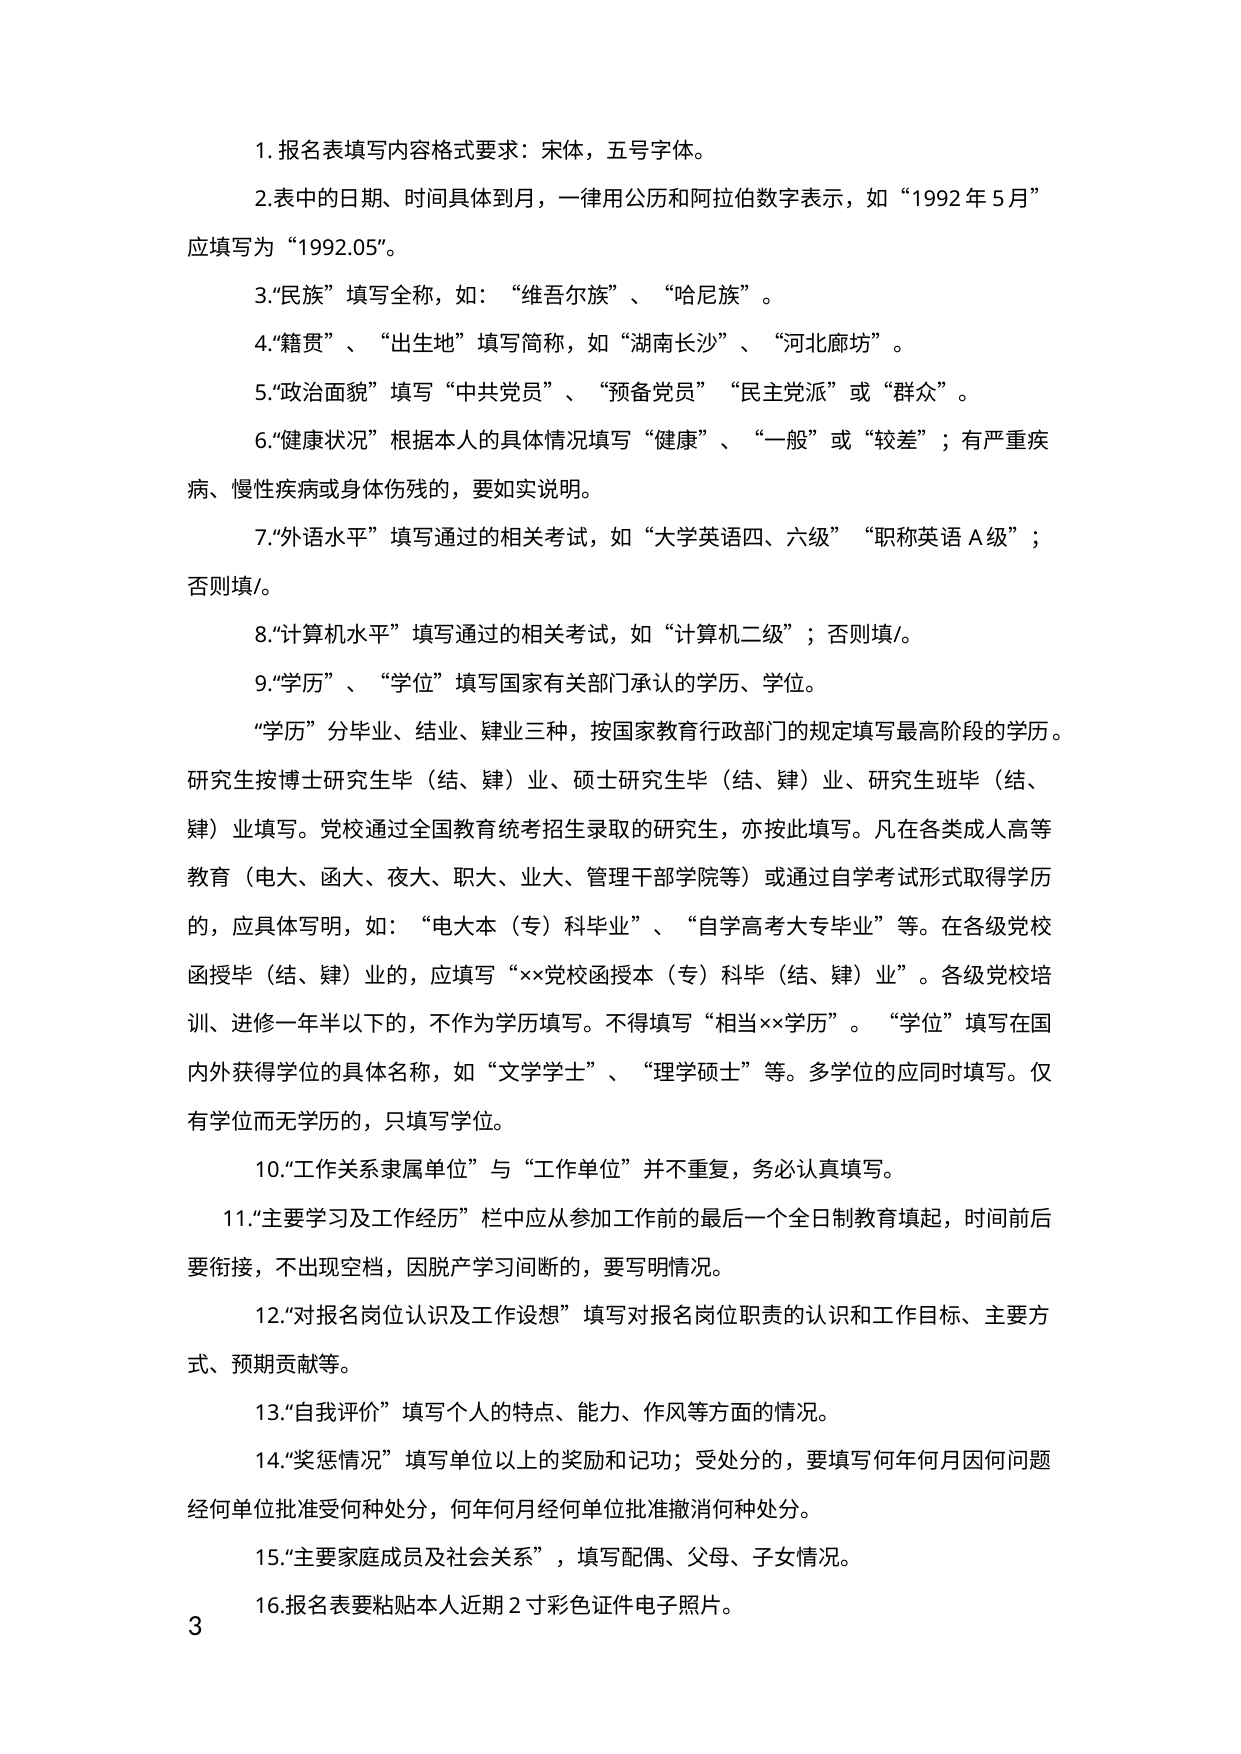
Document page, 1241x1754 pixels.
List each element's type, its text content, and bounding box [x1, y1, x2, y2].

text “学历”分毕业、结业、肄业三种，按国家教育行政部门的规定填写最高阶段的学历。研究生按博士研究生毕（结、肄）业、硕士研究生毕（结、肄）业、研究生班毕（结、肄）业填写。党校通过全国教育统考招生录取的研究生，亦按此填写。凡在各类成人高等教育（电大、函大、夜大、职大、业大、管理干部学院等）或通过自学考试形式取得学历的，应具体写明，如：“电大本（专）科毕业”、“自学高考大专毕业”等。在各级党校函授毕（结、肄）业的，应填写“××党校函授本（专）科毕（结、肄）业”。各级党校培训、进修一年半以下的，不作为学历填写。不得填写“相当××学历”。 “学位”填写在国内外获得学位的具体名称，如“文学学士”、“理学硕士”等。多学位的应同时填写。仅有学位而无学历的，只填写学位。 [187, 714, 1053, 1136]
text 10.“工作关系隶属单位”与“工作单位”并不重复，务必认真填写。 [187, 1152, 1053, 1184]
text 12.“对报名岗位认识及工作设想”填写对报名岗位职责的认识和工作目标、主要方式、预期贡献等。 [187, 1297, 1053, 1379]
text 11.“主要学习及工作经历”栏中应从参加工作前的最后一个全日制教育填起，时间前后要衔接，不出现空档，因脱产学习间断的，要写明情况。 [187, 1200, 1053, 1282]
text 7.“外语水平”填写通过的相关考试，如“大学英语四、六级”“职称英语A级”；否则填/。 [187, 520, 1053, 601]
text 8.“计算机水平”填写通过的相关考试，如“计算机二级”；否则填/。 [187, 617, 1053, 649]
text 14.“奖惩情况”填写单位以上的奖励和记功；受处分的，要填写何年何月因何问题经何单位批准受何种处分，何年何月经何单位批准撤消何种处分。 [187, 1443, 1053, 1524]
text 3.“民族”填写全称，如：“维吾尔族”、“哈尼族”。 [187, 278, 1053, 310]
text 13.“自我评价”填写个人的特点、能力、作风等方面的情况。 [187, 1394, 1053, 1427]
text 6.“健康状况”根据本人的具体情况填写“健康”、“一般”或“较差”；有严重疾病、慢性疾病或身体伤残的，要如实说明。 [187, 423, 1053, 504]
text 5.“政治面貌”填写“中共党员”、“预备党员”“民主党派”或“群众”。 [187, 374, 1053, 407]
text 15.“主要家庭成员及社会关系”，填写配偶、父母、子女情况。 [187, 1540, 1053, 1572]
text 16.报名表要粘贴本人近期2寸彩色证件电子照片。 [187, 1588, 1053, 1621]
text 4.“籍贯”、“出生地”填写简称，如“湖南长沙”、“河北廊坊”。 [187, 326, 1053, 359]
text 1. 报名表填写内容格式要求：宋体，五号字体。 [187, 132, 1053, 165]
text 9.“学历”、“学位”填写国家有关部门承认的学历、学位。 [187, 665, 1053, 698]
text 2.表中的日期、时间具体到月，一律用公历和阿拉伯数字表示，如“1992年5月”应填写为“1992.05”。 [187, 181, 1053, 262]
